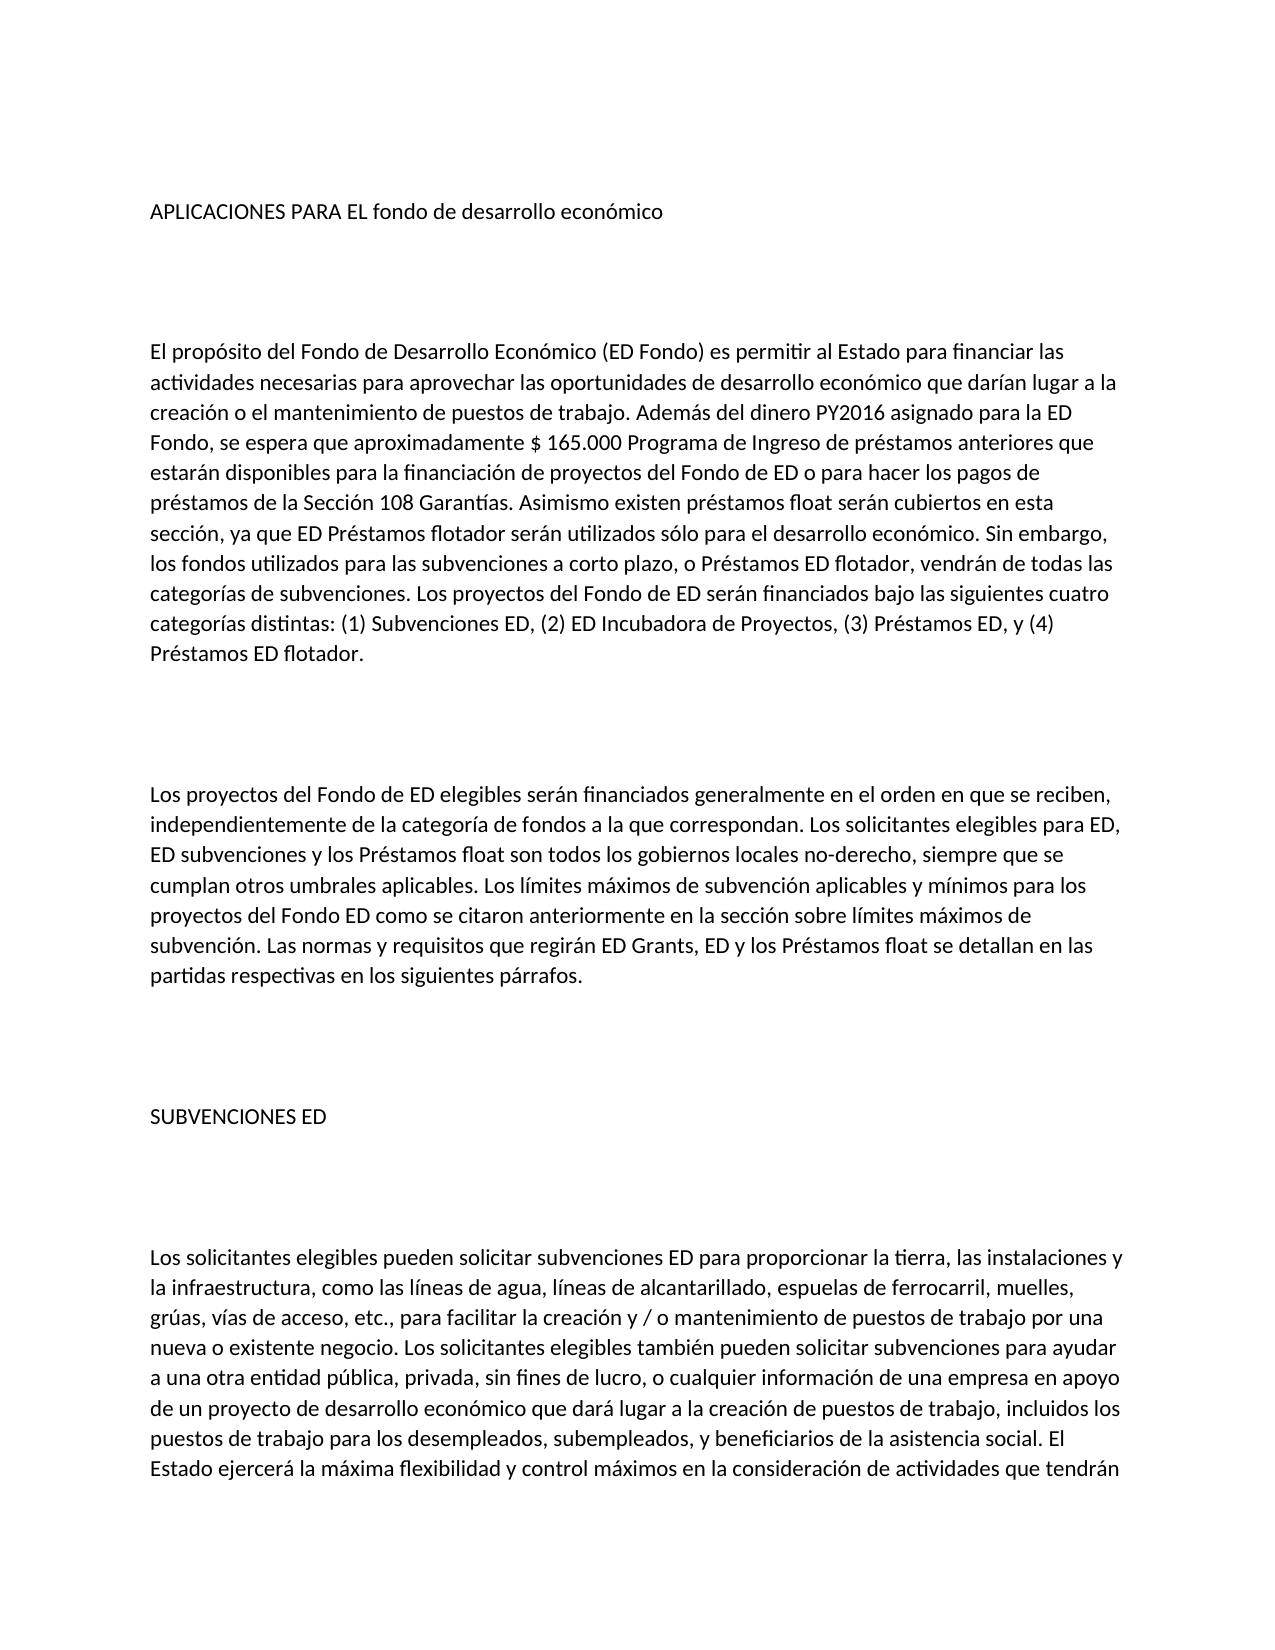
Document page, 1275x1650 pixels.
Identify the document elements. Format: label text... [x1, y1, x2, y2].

text SUBVENCIONES ED [150, 1102, 1125, 1130]
text Los proyectos del Fondo de ED elegibles serán financiados generalmente en el orden en que se reciben, independientemente de la categoría de fondos a la que correspondan. Los solicitantes elegibles para ED, ED subvenciones y los Préstamos float son todos los gobiernos locales no-derecho, siempre que se cumplan otros umbrales aplicables. Los límites máximos de subvención aplicables y mínimos para los proyectos del Fondo ED como se citaron anteriormente en la sección sobre límites máximos de subvención. Las normas y requisitos que regirán ED Grants, ED y los Préstamos float se detallan en las partidas respectivas en los siguientes párrafos. [150, 780, 1125, 989]
text El propósito del Fondo de Desarrollo Económico (ED Fondo) es permitir al Estado para financiar las actividades necesarias para aprovechar las oportunidades de desarrollo económico que darían lugar a la creación o el mantenimiento de puestos de trabajo. Además del dinero PY2016 asignado para la ED Fondo, se espera que aproximadamente $ 165.000 Programa de Ingreso de préstamos anteriores que estarán disponibles para la financiación de proyectos del Fondo de ED o para hacer los pagos de préstamos de la Sección 108 Garantías. Asimismo existen préstamos float serán cubiertos en esta sección, ya que ED Préstamos flotador serán utilizados sólo para el desarrollo económico. Sin embargo, los fondos utilizados para las subvenciones a corto plazo, o Préstamos ED flotador, vendrán de todas las categorías de subvenciones. Los proyectos del Fondo de ED serán financiados bajo las siguientes cuatro categorías distintas: (1) Subvenciones ED, (2) ED Incubadora de Proyectos, (3) Préstamos ED, y (4) Préstamos ED flotador. [150, 337, 1125, 668]
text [150, 1243, 1125, 1482]
text APLICACIONES PARA EL fondo de desarrollo económico [150, 197, 1125, 225]
